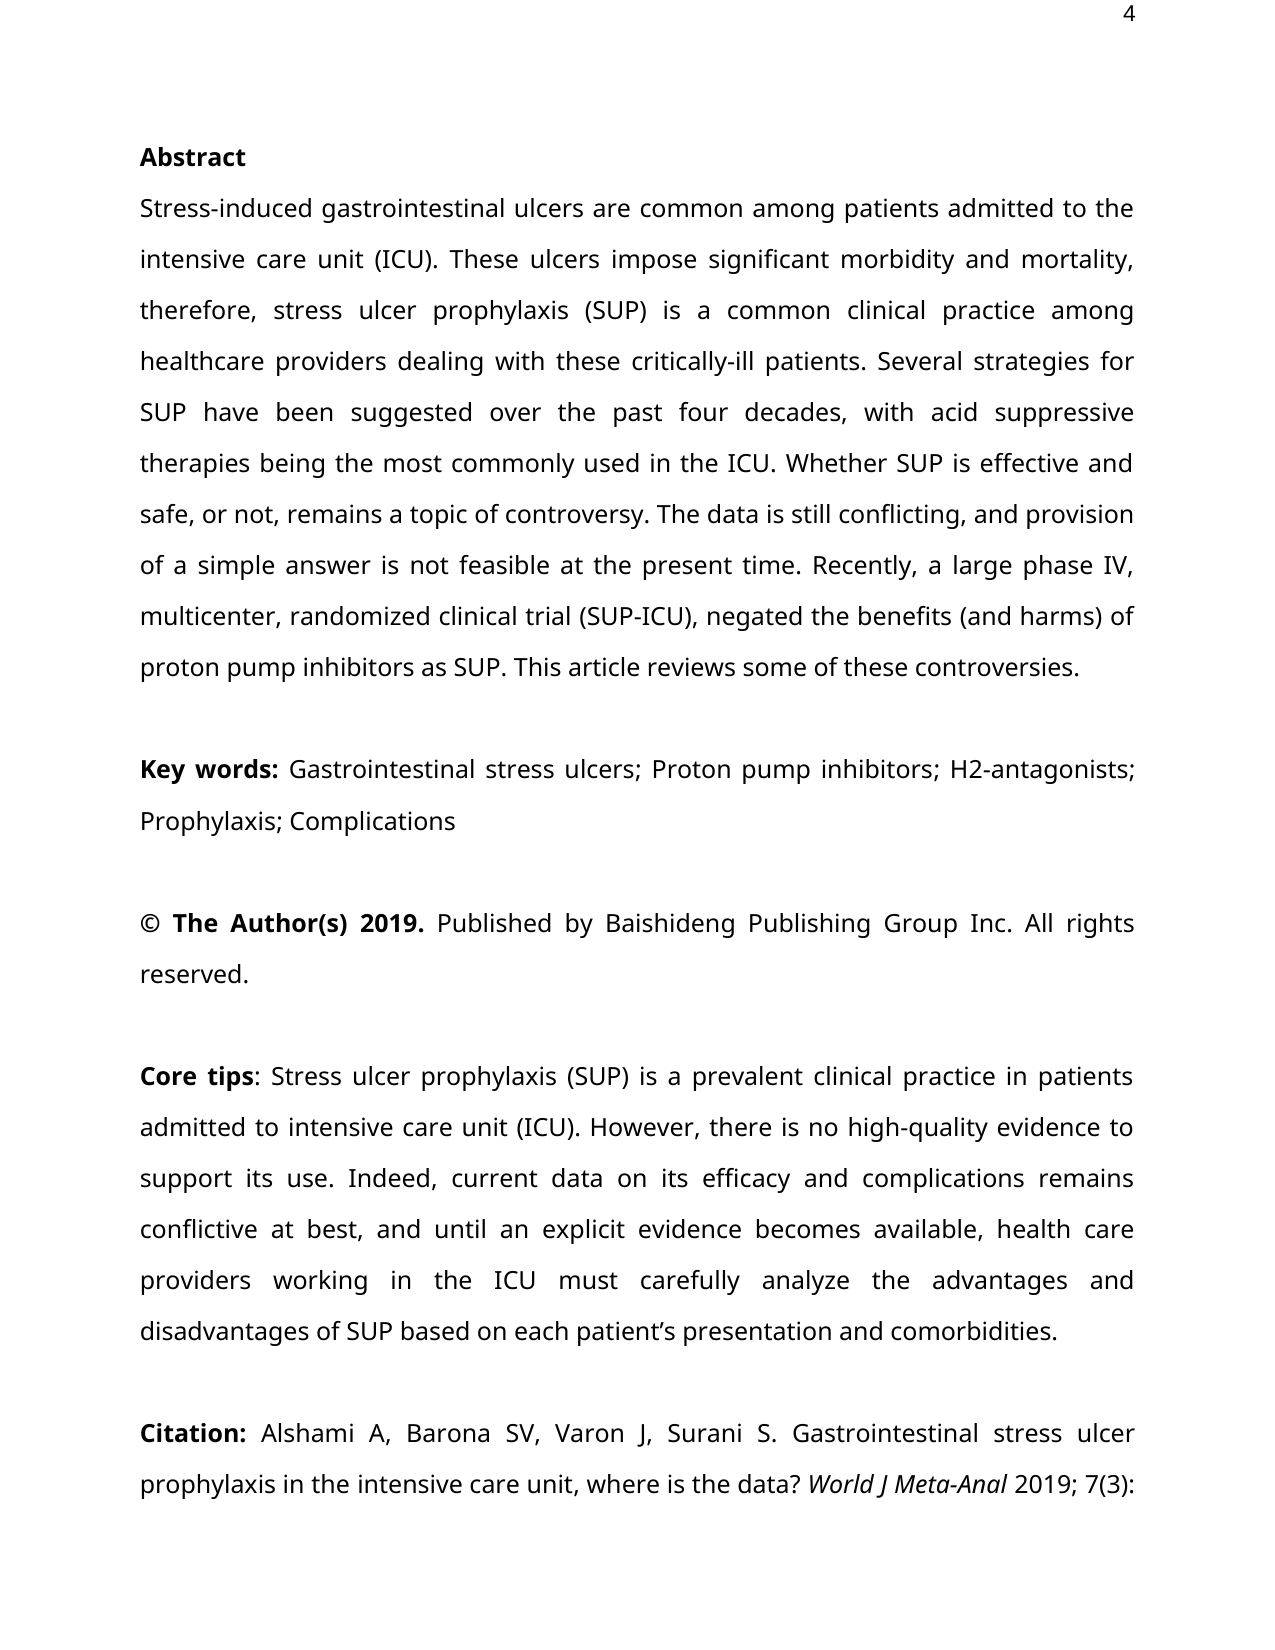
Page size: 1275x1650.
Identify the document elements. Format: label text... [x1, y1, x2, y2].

text © The Author(s) 2019. Published by Baishideng Publishing Group Inc. All rights reserved. [139, 905, 1135, 990]
text Key words: Gastrointestinal stress ulcers; Proton pump inhibitors; H2-antagonists; Prophylaxis; Complications [139, 752, 1135, 837]
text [139, 1416, 1135, 1501]
text Stress-induced gastrointestinal ulcers are common among patients admitted to the intensive care unit (ICU). These ulcers impose significant morbidity and mortality, therefore, stress ulcer prophylaxis (SUP) is a common clinical practice among healthcare providers dealing with these critically-ill patients. Several strategies for SUP have been suggested over the past four decades, with acid suppressive therapies being the most commonly used in the ICU. Whether SUP is effective and safe, or not, remains a topic of controversy. The data is still conflicting, and provision of a simple answer is not feasible at the present time. Recently, a large phase IV, multicenter, randomized clinical trial (SUP-ICU), negated the benefits (and harms) of proton pump inhibitors as SUP. This article reviews some of these controversies. [139, 191, 1135, 684]
text Abstract [139, 139, 1135, 174]
text Core tips: Stress ulcer prophylaxis (SUP) is a prevalent clinical practice in patients admitted to intensive care unit (ICU). However, there is no high-quality evidence to support its use. Indeed, current data on its efficacy and complications remains conflictive at best, and until an explicit evidence becomes available, health care providers working in the ICU must carefully analyze the advantages and disadvantages of SUP based on each patient’s presentation and comorbidities. [139, 1058, 1135, 1348]
